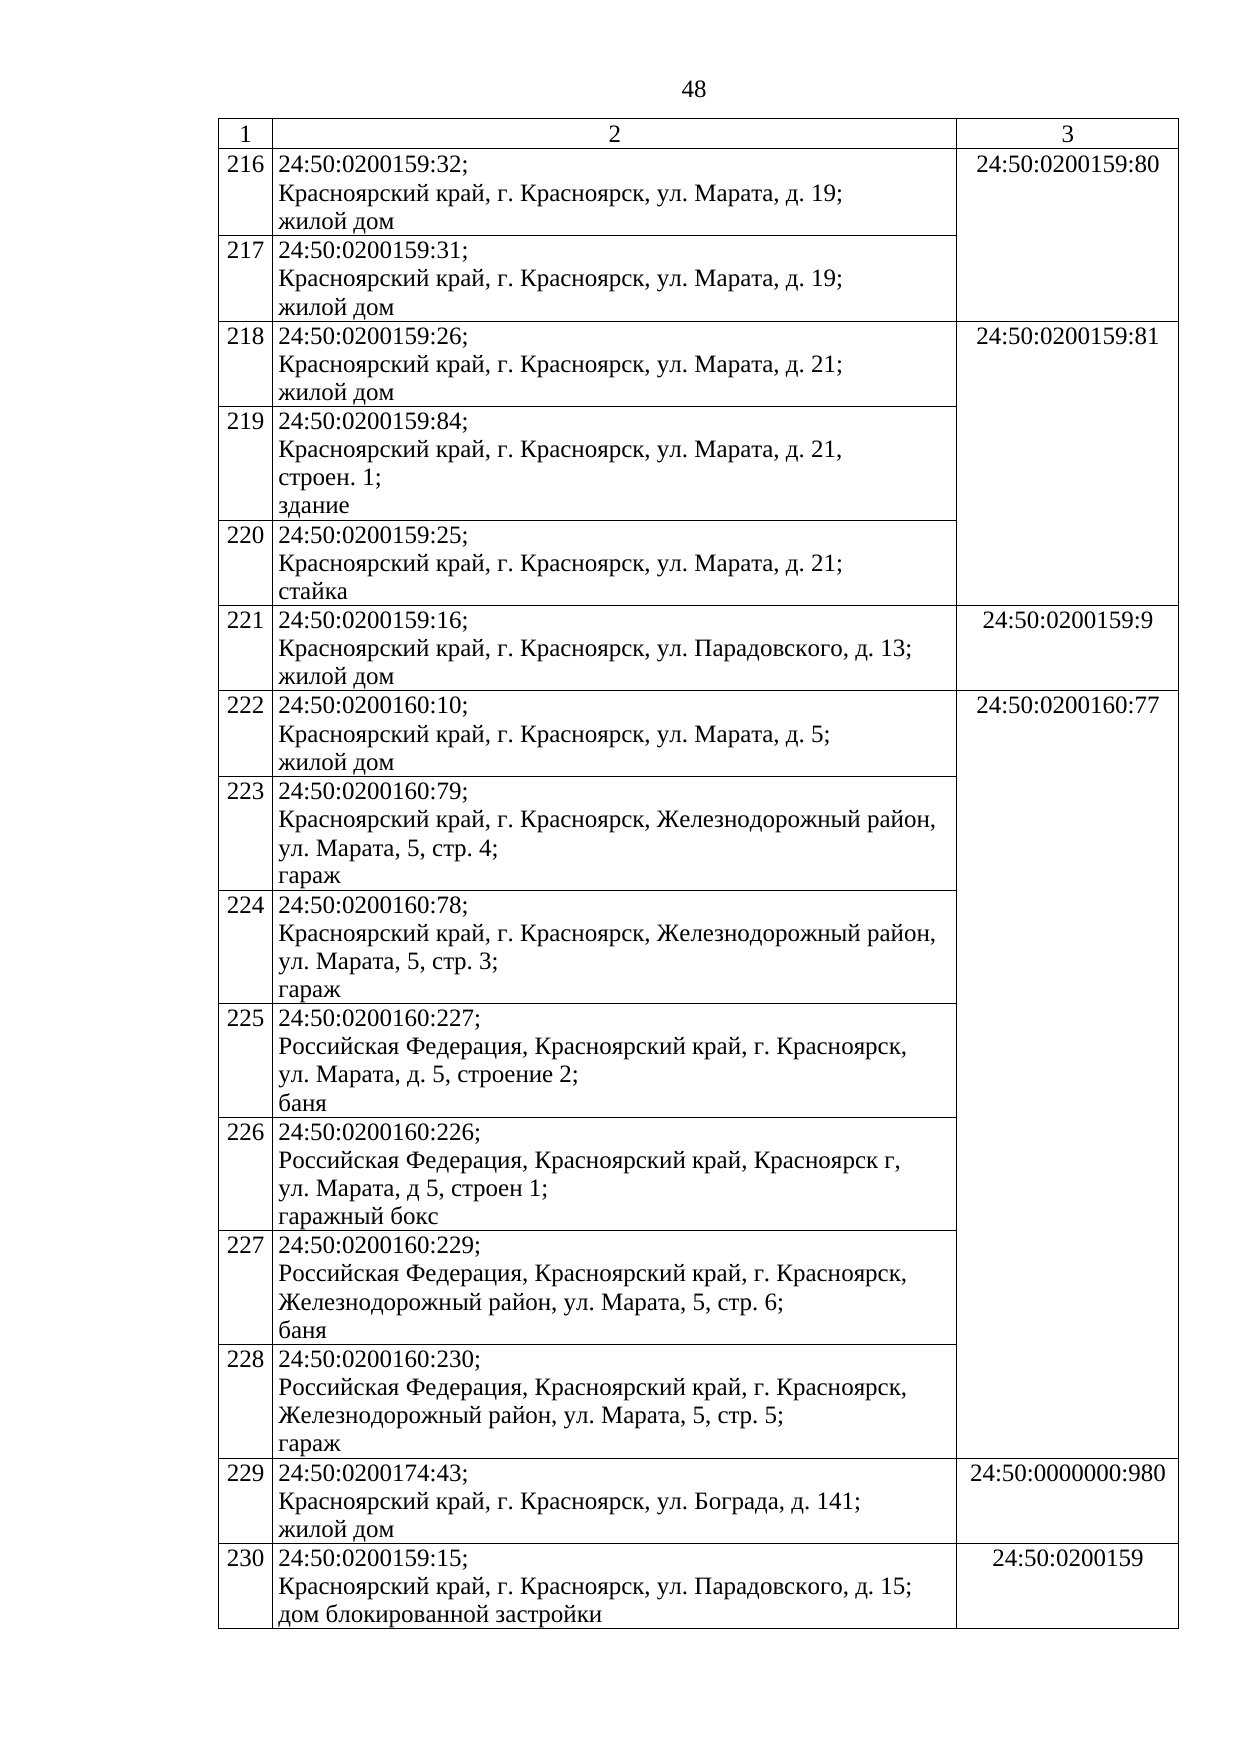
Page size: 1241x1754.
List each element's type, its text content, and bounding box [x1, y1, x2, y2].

table_cell 24:50:0200160:230; Российская Федерация, Красноярский край, г. Красноярск, Железнодорожный район, ул. Марата, 5, стр. 5; гараж [273, 1345, 956, 1457]
table_cell 24:50:0200160:229; Российская Федерация, Красноярский край, г. Красноярск, Железнодорожный район, ул. Марата, 5, стр. 6; баня [273, 1231, 956, 1344]
table_cell 24:50:0200159:84; Красноярский край, г. Красноярск, ул. Марата, д. 21, строен. 1; здание [273, 407, 956, 519]
table_cell [219, 407, 272, 519]
table_cell 24:50:0200159:31; Красноярский край, г. Красноярск, ул. Марата, д. 19; жилой дом [273, 236, 956, 321]
table_cell 24:50:0200160:79; Красноярский край, г. Красноярск, Железнодорожный район, ул. Марата, 5, стр. 4; гараж [273, 777, 956, 889]
table_cell 24:50:0200160:226; Российская Федерация, Красноярский край, Красноярск г, ул. Марата, д 5, строен 1; гаражный бокс [273, 1118, 956, 1230]
table_cell 24:50:0200159:32; Красноярский край, г. Красноярск, ул. Марата, д. 19; жилой дом [273, 149, 956, 235]
table_cell [219, 1004, 272, 1117]
table_cell 24:50:0000000:980 [957, 1459, 1178, 1543]
table_cell [219, 777, 272, 889]
table_cell 24:50:0200159:16; Красноярский край, г. Красноярск, ул. Парадовского, д. 13; жилой дом [273, 606, 956, 690]
table_header 2 [273, 119, 956, 148]
table_cell 24:50:0200160:227; Российская Федерация, Красноярский край, г. Красноярск, ул. Марата, д. 5, строение 2; баня [273, 1004, 956, 1117]
table_cell 24:50:0200159:80 [957, 149, 1178, 321]
table_cell 24:50:0200160:10; Красноярский край, г. Красноярск, ул. Марата, д. 5; жилой дом [273, 691, 956, 776]
table_cell [219, 1459, 272, 1543]
table_cell 24:50:0200159:9 [957, 606, 1178, 690]
table_cell [219, 149, 272, 235]
table_cell [219, 1118, 272, 1230]
table_cell [219, 322, 272, 406]
table_cell 24:50:0200159 [957, 1544, 1178, 1628]
table_cell 24:50:0200174:43; Красноярский край, г. Красноярск, ул. Бограда, д. 141; жилой дом [273, 1459, 956, 1543]
table_header 1 [219, 119, 272, 148]
table_cell 24:50:0200159:15; Красноярский край, г. Красноярск, ул. Парадовского, д. 15; дом блокированной застройки [273, 1544, 956, 1628]
table_cell [219, 236, 272, 321]
table_cell 24:50:0200160:77 [957, 691, 1178, 1457]
table_cell [219, 521, 272, 605]
table_cell 24:50:0200159:26; Красноярский край, г. Красноярск, ул. Марата, д. 21; жилой дом [273, 322, 956, 406]
table_cell [219, 1345, 272, 1457]
table_cell 24:50:0200159:25; Красноярский край, г. Красноярск, ул. Марата, д. 21; стайка [273, 521, 956, 605]
table_cell 24:50:0200160:78; Красноярский край, г. Красноярск, Железнодорожный район, ул. Марата, 5, стр. 3; гараж [273, 891, 956, 1003]
table_cell 24:50:0200159:81 [957, 322, 1178, 605]
table_cell [219, 1544, 272, 1628]
table_cell [219, 1231, 272, 1344]
table_header 3 [957, 119, 1178, 148]
table_cell [219, 606, 272, 690]
table_cell [219, 891, 272, 1003]
table_cell [219, 691, 272, 776]
